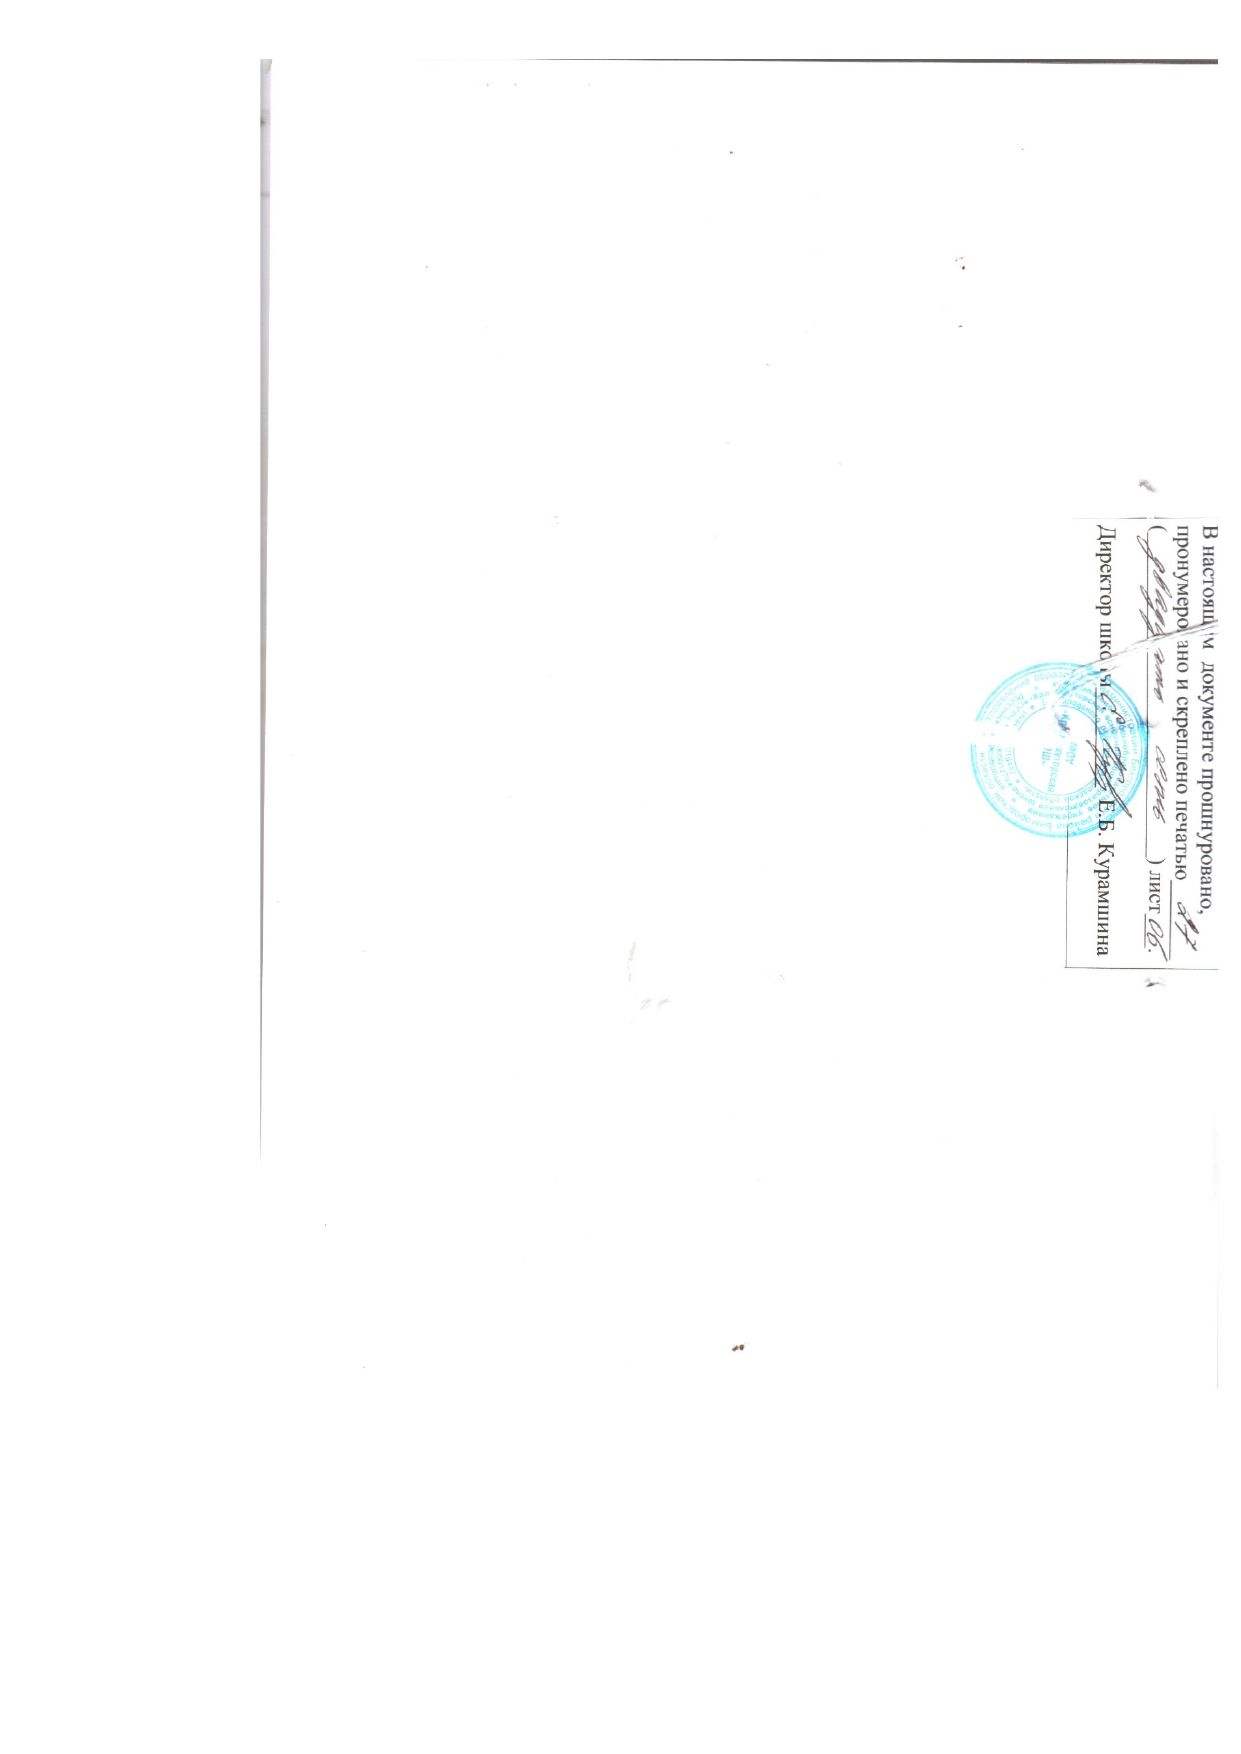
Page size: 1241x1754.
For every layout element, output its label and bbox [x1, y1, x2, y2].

picture [251, 59, 1226, 1401]
